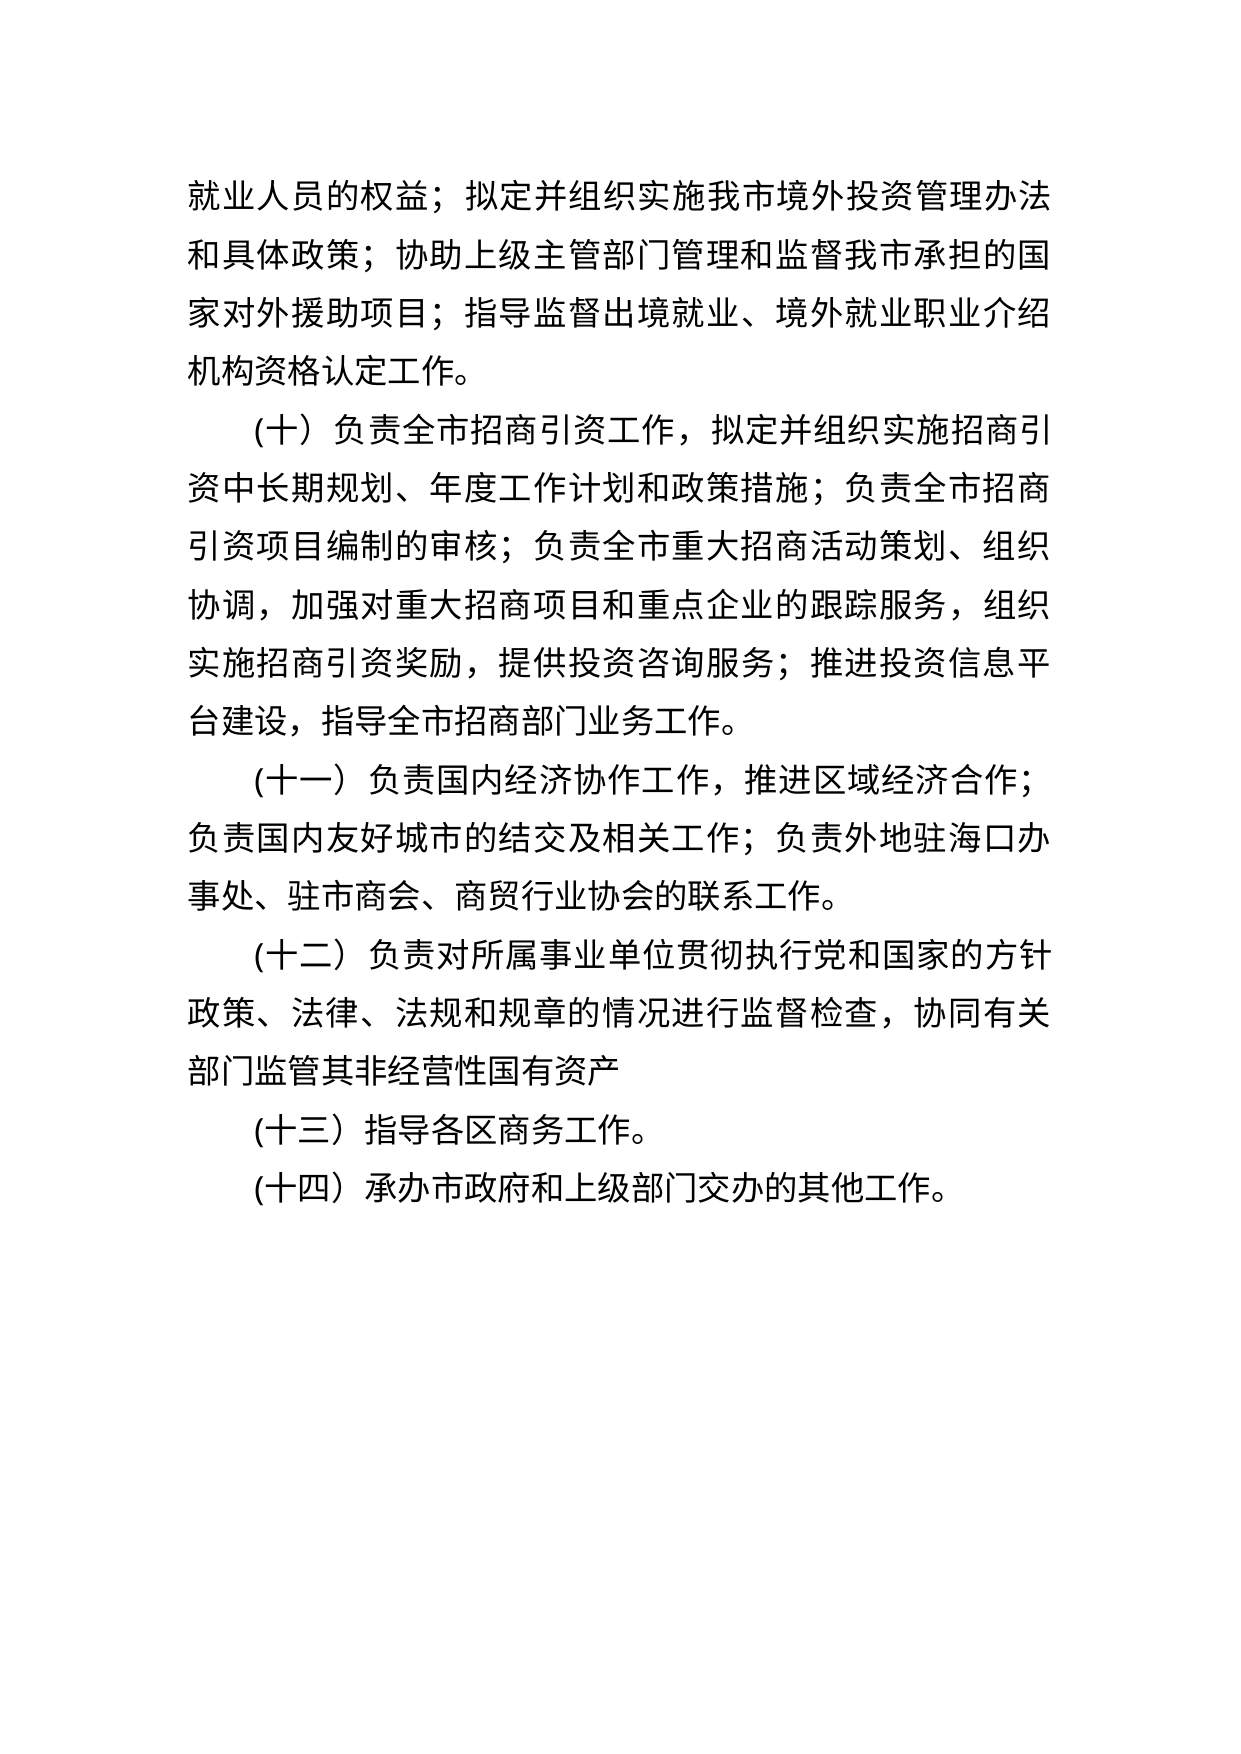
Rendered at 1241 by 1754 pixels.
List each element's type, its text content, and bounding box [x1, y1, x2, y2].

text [187, 162, 1053, 395]
text (十一）负责国内经济协作工作，推进区域经济合作；负责国内友好城市的结交及相关工作；负责外地驻海口办事处、驻市商会、商贸行业协会的联系工作。 [187, 745, 1053, 920]
text (十四）承办市政府和上级部门交办的其他工作。 [187, 1154, 1053, 1212]
text (十二）负责对所属事业单位贯彻执行党和国家的方针政策、法律、法规和规章的情况进行监督检查，协同有关部门监管其非经营性国有资产 [187, 920, 1053, 1095]
text (十）负责全市招商引资工作，拟定并组织实施招商引资中长期规划、年度工作计划和政策措施；负责全市招商引资项目编制的审核；负责全市重大招商活动策划、组织、协调，加强对重大招商项目和重点企业的跟踪服务，组织实施招商引资奖励，提供投资咨询服务；推进投资信息平台建设，指导全市招商部门业务工作。 [187, 395, 1053, 745]
text (十三）指导各区商务工作。 [187, 1095, 1053, 1154]
